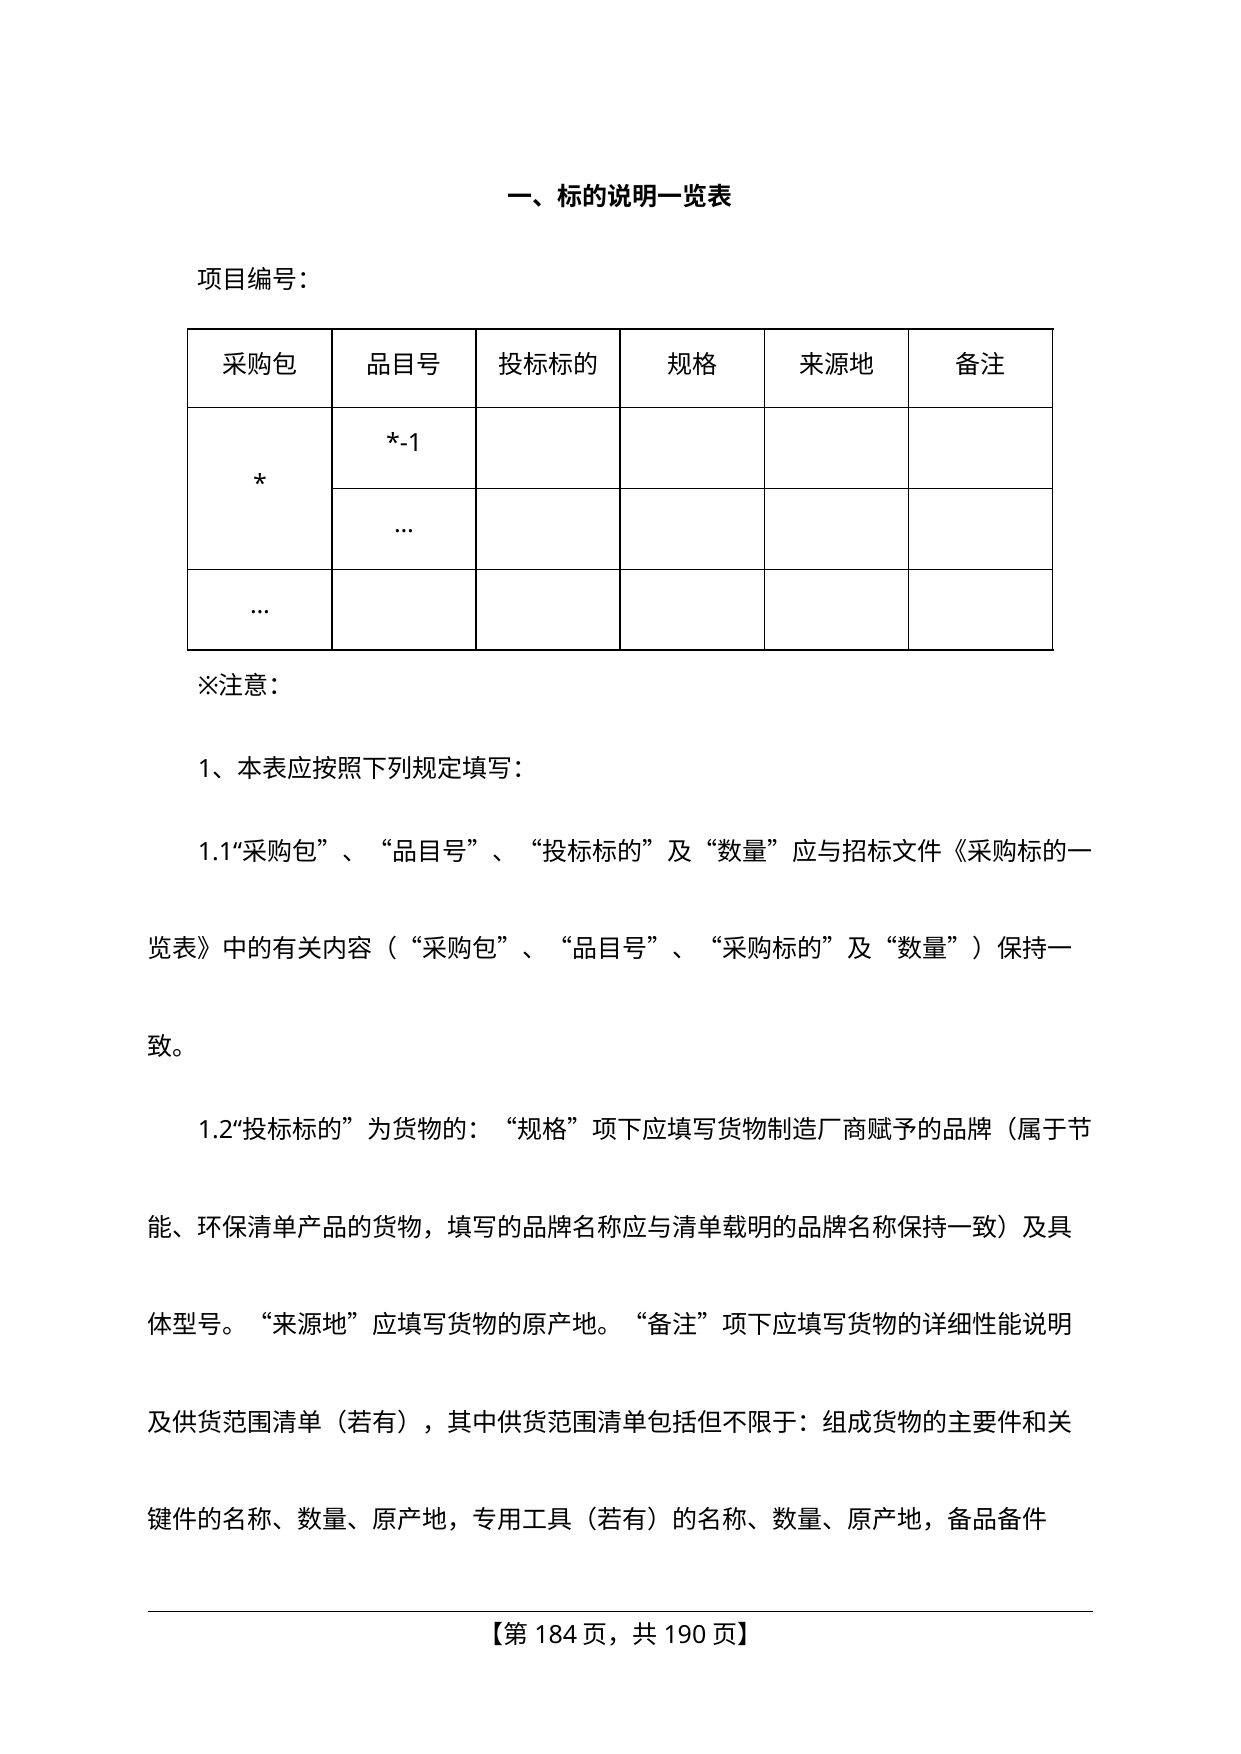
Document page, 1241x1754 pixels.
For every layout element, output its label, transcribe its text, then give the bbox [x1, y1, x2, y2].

table_cell [765, 489, 908, 568]
table_cell [333, 570, 475, 649]
table_header 品目号 [333, 330, 475, 407]
text 1、本表应按照下列规定填写： [148, 734, 1092, 799]
text 1.1“采购包”、“品目号”、“投标标的”及“数量”应与招标文件《采购标的一览表》中的有关内容（“采购包”、“品目号”、“采购标的”及“数量”）保持一致。 [148, 817, 1092, 1077]
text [148, 1095, 1092, 1550]
text ※注意： [148, 651, 1092, 716]
table_cell [909, 570, 1052, 649]
table_cell [765, 570, 908, 649]
table_cell [909, 408, 1052, 488]
table_header 采购包 [188, 330, 331, 407]
table_cell [477, 408, 619, 488]
table_cell [621, 489, 764, 568]
table_cell … [188, 570, 331, 649]
table_cell * [188, 408, 331, 568]
table_cell [621, 570, 764, 649]
table_cell [477, 489, 619, 568]
table_cell [765, 408, 908, 488]
text 一、标的说明一览表 [148, 162, 1092, 227]
table_header 备注 [909, 330, 1052, 407]
text 项目编号： [148, 245, 1092, 310]
table_header 规格 [621, 330, 764, 407]
table_cell … [333, 489, 475, 568]
table_cell [909, 489, 1052, 568]
table_cell [477, 570, 619, 649]
table_cell *-1 [333, 408, 475, 488]
table_cell [621, 408, 764, 488]
table_header 投标标的 [477, 330, 619, 407]
table_header 来源地 [765, 330, 908, 407]
